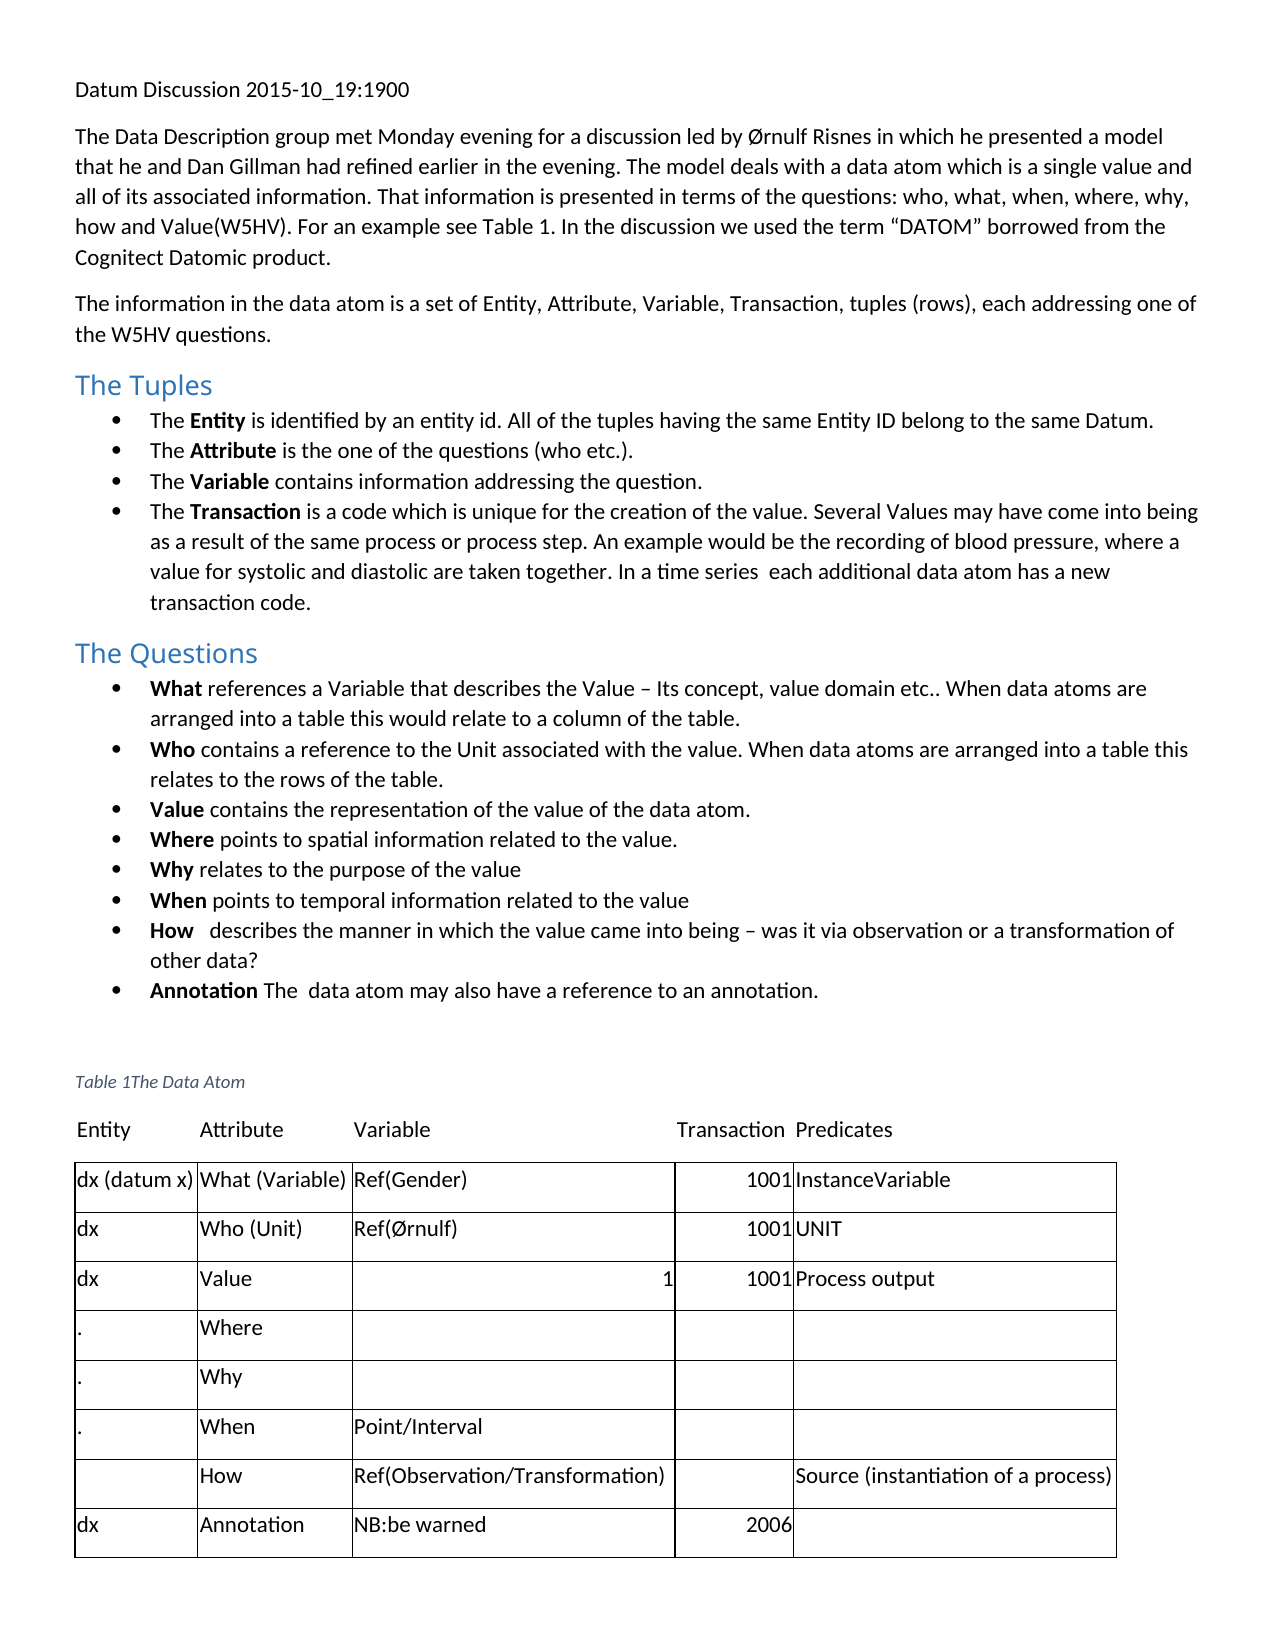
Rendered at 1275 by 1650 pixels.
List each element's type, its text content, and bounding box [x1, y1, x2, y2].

table_cell 1 [353, 1262, 674, 1310]
list How describes the manner in which the value came into being – was it via observation or a transformation of other data? [112, 916, 1200, 974]
table_cell Annotation [198, 1509, 352, 1557]
subtitle The Questions [75, 634, 1200, 671]
table_header Predicates [794, 1114, 1117, 1162]
list The Transaction is a code which is unique for the creation of the value. Several Values may have come into being as a result of the same process or process step. An example would be the recording of blood pressure, where a value for systolic and diastolic are taken together. In a time series each additional data atom has a new transaction code. [112, 497, 1200, 616]
list Value contains the representation of the value of the data atom. [112, 795, 1200, 823]
table_header Transaction [675, 1114, 794, 1162]
subtitle The Tuples [75, 367, 1200, 403]
table_cell When [198, 1410, 352, 1458]
table_cell Source (instantiation of a process) [794, 1460, 1116, 1508]
table_cell What (Variable) [198, 1163, 352, 1212]
table_cell [676, 1311, 793, 1360]
table_cell . [76, 1410, 197, 1458]
table_cell 1001 [676, 1262, 793, 1310]
table_cell How [198, 1460, 352, 1508]
table_cell dx (datum x) [76, 1163, 197, 1212]
table_cell . [76, 1311, 197, 1360]
table_cell Process output [794, 1262, 1116, 1310]
table_cell Ref(Observation/Transformation) [353, 1460, 674, 1508]
table_cell Where [198, 1311, 352, 1360]
table_cell 2006 [676, 1509, 793, 1557]
table_cell Who (Unit) [198, 1213, 352, 1261]
table_cell [676, 1460, 793, 1508]
table_cell Ref(Gender) [353, 1163, 674, 1212]
table_cell [76, 1460, 197, 1508]
list Who contains a reference to the Unit associated with the value. When data atoms are arranged into a table this relates to the rows of the table. [112, 735, 1200, 793]
list The Variable contains information addressing the question. [112, 467, 1200, 495]
list When points to temporal information related to the value [112, 886, 1200, 914]
list Why relates to the purpose of the value [112, 856, 1200, 884]
text The Data Description group met Monday evening for a discussion led by Ørnulf Risnes in which he presented a model that he and Dan Gillman had refined earlier in the evening. The model deals with a data atom which is a single value and all of its associated information. That information is presented in terms of the questions: who, what, when, where, why, how and Value(W5HV). For an example see Table 1. In the discussion we used the term “DATOM” borrowed from the Cognitect Datomic product. [75, 122, 1200, 271]
table_cell . [76, 1361, 197, 1409]
table_cell [353, 1311, 674, 1360]
table_cell [353, 1361, 674, 1409]
table_cell InstanceVariable [794, 1163, 1116, 1212]
table_cell dx [76, 1262, 197, 1310]
table_cell [794, 1410, 1116, 1458]
table_cell Ref(Ørnulf) [353, 1213, 674, 1261]
table_header Variable [352, 1114, 675, 1162]
list Annotation The data atom may also have a reference to an annotation. [112, 976, 1200, 1004]
table_cell [794, 1361, 1116, 1409]
table_cell dx [76, 1509, 197, 1557]
table_cell UNIT [794, 1213, 1116, 1261]
table_cell NB:be warned [353, 1509, 674, 1557]
list The Attribute is the one of the questions (who etc.). [112, 437, 1200, 465]
list What references a Variable that describes the Value – Its concept, value domain etc.. When data atoms are arranged into a table this would relate to a column of the table. [112, 674, 1200, 733]
table_cell Why [198, 1361, 352, 1409]
table_cell 1001 [676, 1163, 793, 1212]
text Datum Discussion 2015-10_19:1900 [75, 75, 1200, 103]
list Where points to spatial information related to the value. [112, 825, 1200, 853]
table_cell Point/Interval [353, 1410, 674, 1458]
text The information in the data atom is a set of Entity, Attribute, Variable, Transaction, tuples (rows), each addressing one of the W5HV questions. [75, 289, 1200, 348]
table_cell [676, 1410, 793, 1458]
list The Entity is identified by an entity id. All of the tuples having the same Entity ID belong to the same Datum. [112, 406, 1200, 434]
table_cell [676, 1361, 793, 1409]
table_cell 1001 [676, 1213, 793, 1261]
table_cell Value [198, 1262, 352, 1310]
table_cell [794, 1311, 1116, 1360]
table_header Attribute [198, 1114, 352, 1162]
table_cell [794, 1509, 1116, 1557]
table_cell dx [76, 1213, 197, 1261]
table_header Entity [75, 1114, 198, 1162]
